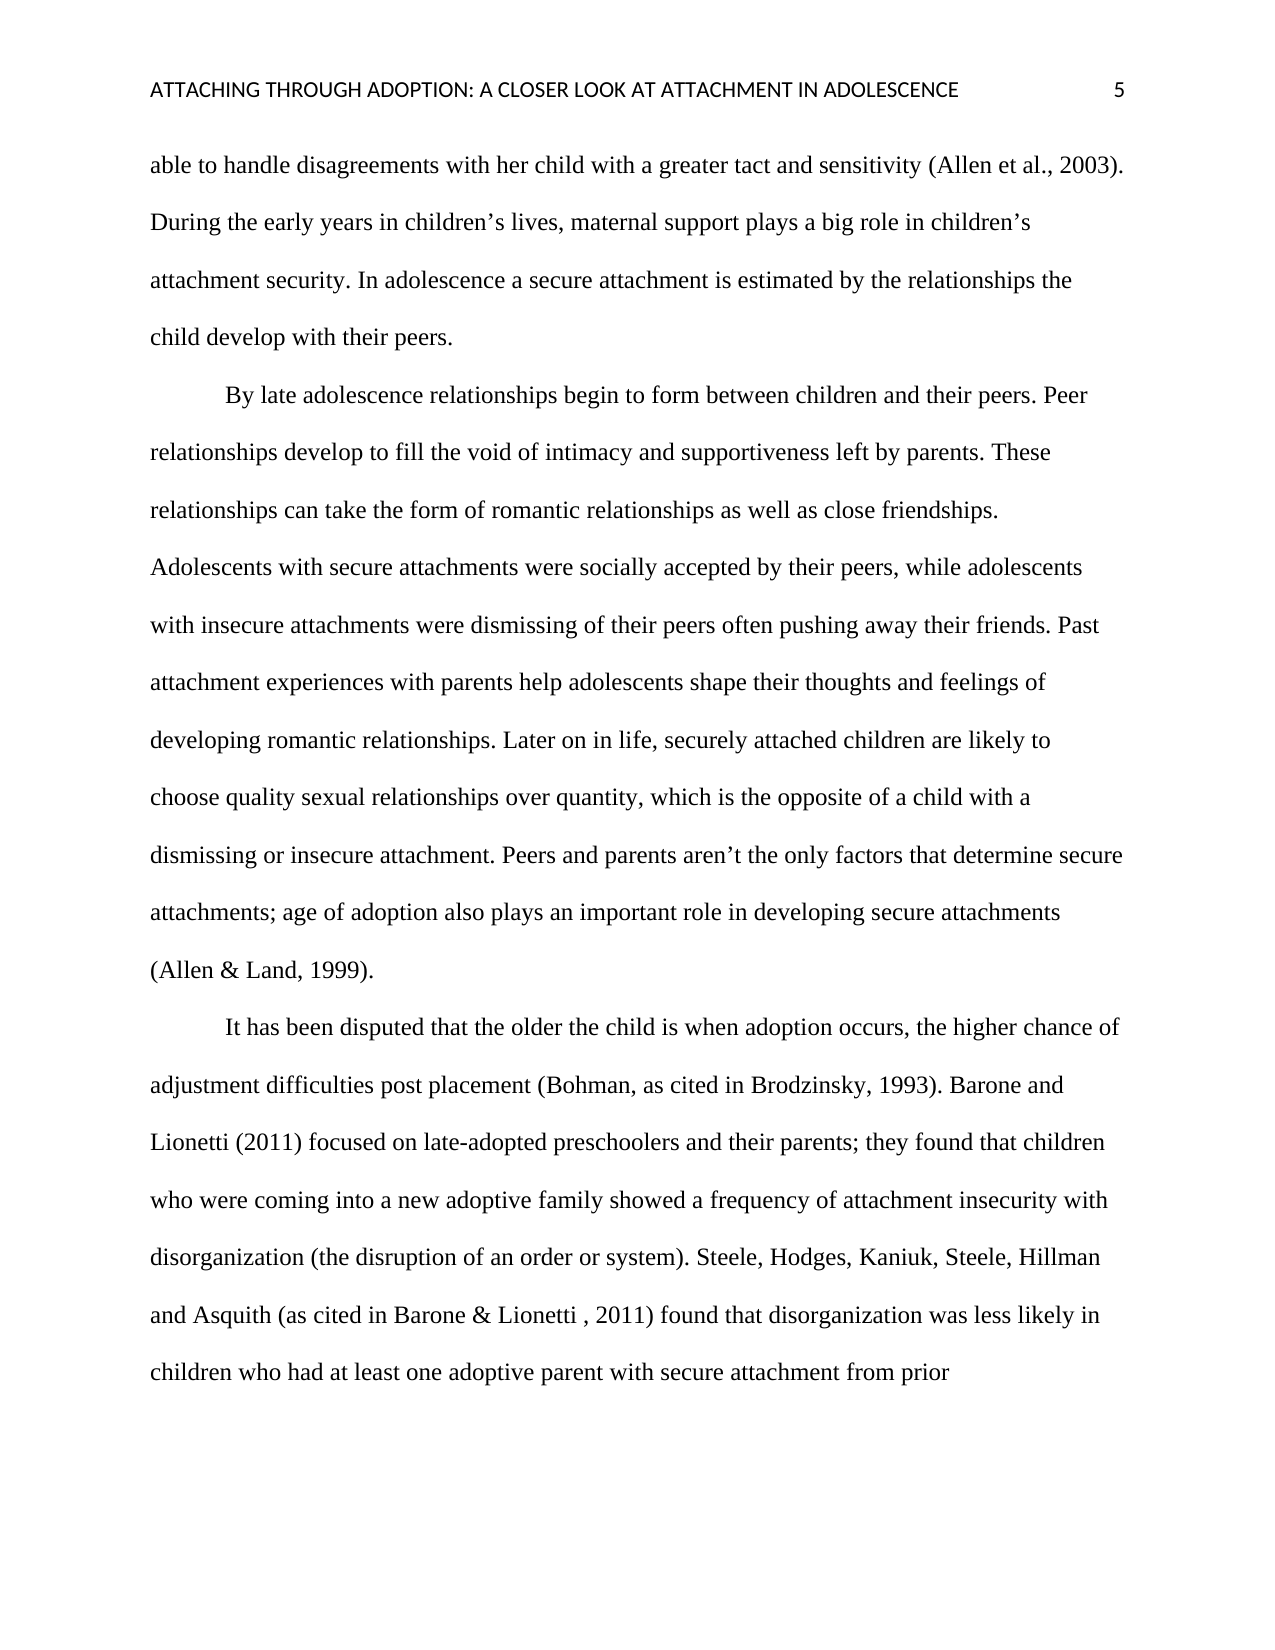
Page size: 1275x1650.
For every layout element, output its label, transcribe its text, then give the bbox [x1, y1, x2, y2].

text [150, 1012, 1125, 1386]
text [150, 150, 1125, 351]
text By late adolescence relationships begin to form between children and their peers. Peer relationships develop to fill the void of intimacy and supportiveness left by parents. These relationships can take the form of romantic relationships as well as close friendships. Adolescents with secure attachments were socially accepted by their peers, while adolescents with insecure attachments were dismissing of their peers often pushing away their friends. Past attachment experiences with parents help adolescents shape their thoughts and feelings of developing romantic relationships. Later on in life, securely attached children are likely to choose quality sexual relationships over quantity, which is the opposite of a child with a dismissing or insecure attachment. Peers and parents aren’t the only factors that determine secure attachments; age of adoption also plays an important role in developing secure attachments (Allen & Land, 1999). [150, 380, 1125, 984]
